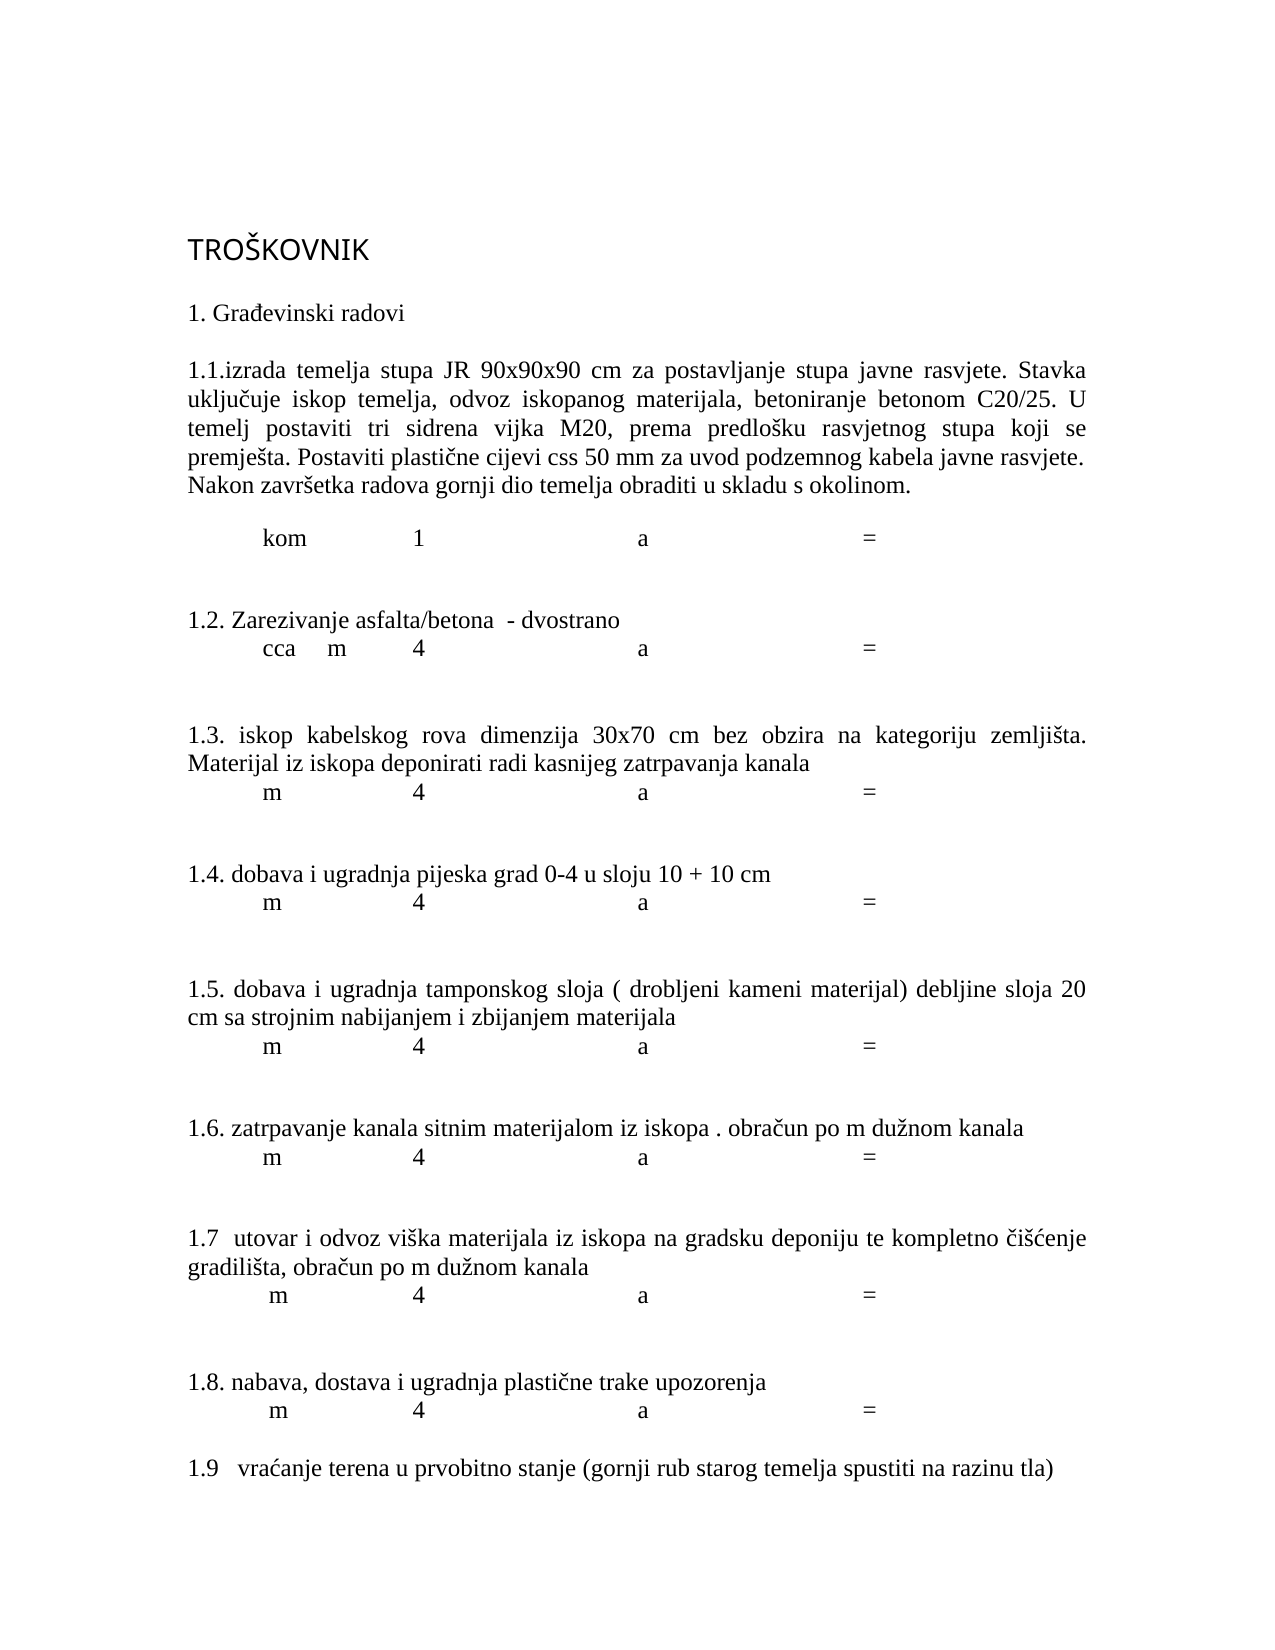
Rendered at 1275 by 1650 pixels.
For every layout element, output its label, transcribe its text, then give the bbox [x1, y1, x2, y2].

text 1.4. dobava i ugradnja pijeska grad 0-4 u sloju 10 + 10 cm [187, 859, 1087, 887]
text Nakon završetka radova gornji dio temelja obraditi u skladu s okolinom. [187, 470, 1087, 499]
text 1.7 utovar i odvoz viška materijala iz iskopa na gradsku deponiju te kompletno čišćenje gradilišta, obračun po m dužnom kanala [187, 1223, 1087, 1281]
text kom 1 a = [187, 523, 1087, 552]
text 1.9 vraćanje terena u prvobitno stanje (gornji rub starog temelja spustiti na razinu tla) [187, 1453, 1087, 1482]
text m 4 a = [187, 1031, 1087, 1060]
text 1.2. Zarezivanje asfalta/betona - dvostrano [187, 605, 1087, 633]
text 1.5. dobava i ugradnja tamponskog sloja ( drobljeni kameni materijal) debljine sloja 20 cm sa strojnim nabijanjem i zbijanjem materijala [187, 974, 1087, 1031]
text m 4 a = [187, 1142, 1087, 1170]
text m 4 a = [187, 887, 1087, 916]
text 1.8. nabava, dostava i ugradnja plastične trake upozorenja [187, 1367, 1087, 1396]
text TROŠKOVNIK [187, 229, 1087, 269]
text 1.1.izrada temelja stupa JR 90x90x90 cm za postavljanje stupa javne rasvjete. Stavka uključuje iskop temelja, odvoz iskopanog materijala, betoniranje betonom C20/25. U temelj postaviti tri sidrena vijka M20, prema predlošku rasvjetnog stupa koji se premješta. Postaviti plastične cijevi css 50 mm za uvod podzemnog kabela javne rasvjete. [187, 355, 1087, 470]
text cca m 4 a = [187, 633, 1087, 662]
text m 4 a = [187, 1396, 1087, 1424]
text 1.3. iskop kabelskog rova dimenzija 30x70 cm bez obzira na kategoriju zemljišta. Materijal iz iskopa deponirati radi kasnijeg zatrpavanja kanala [187, 720, 1087, 777]
text m 4 a = [187, 777, 1087, 806]
list 1. Građevinski radovi [187, 298, 1087, 327]
text m 4 a = [187, 1281, 1087, 1309]
text 1.6. zatrpavanje kanala sitnim materijalom iz iskopa . obračun po m dužnom kanala [187, 1113, 1087, 1142]
